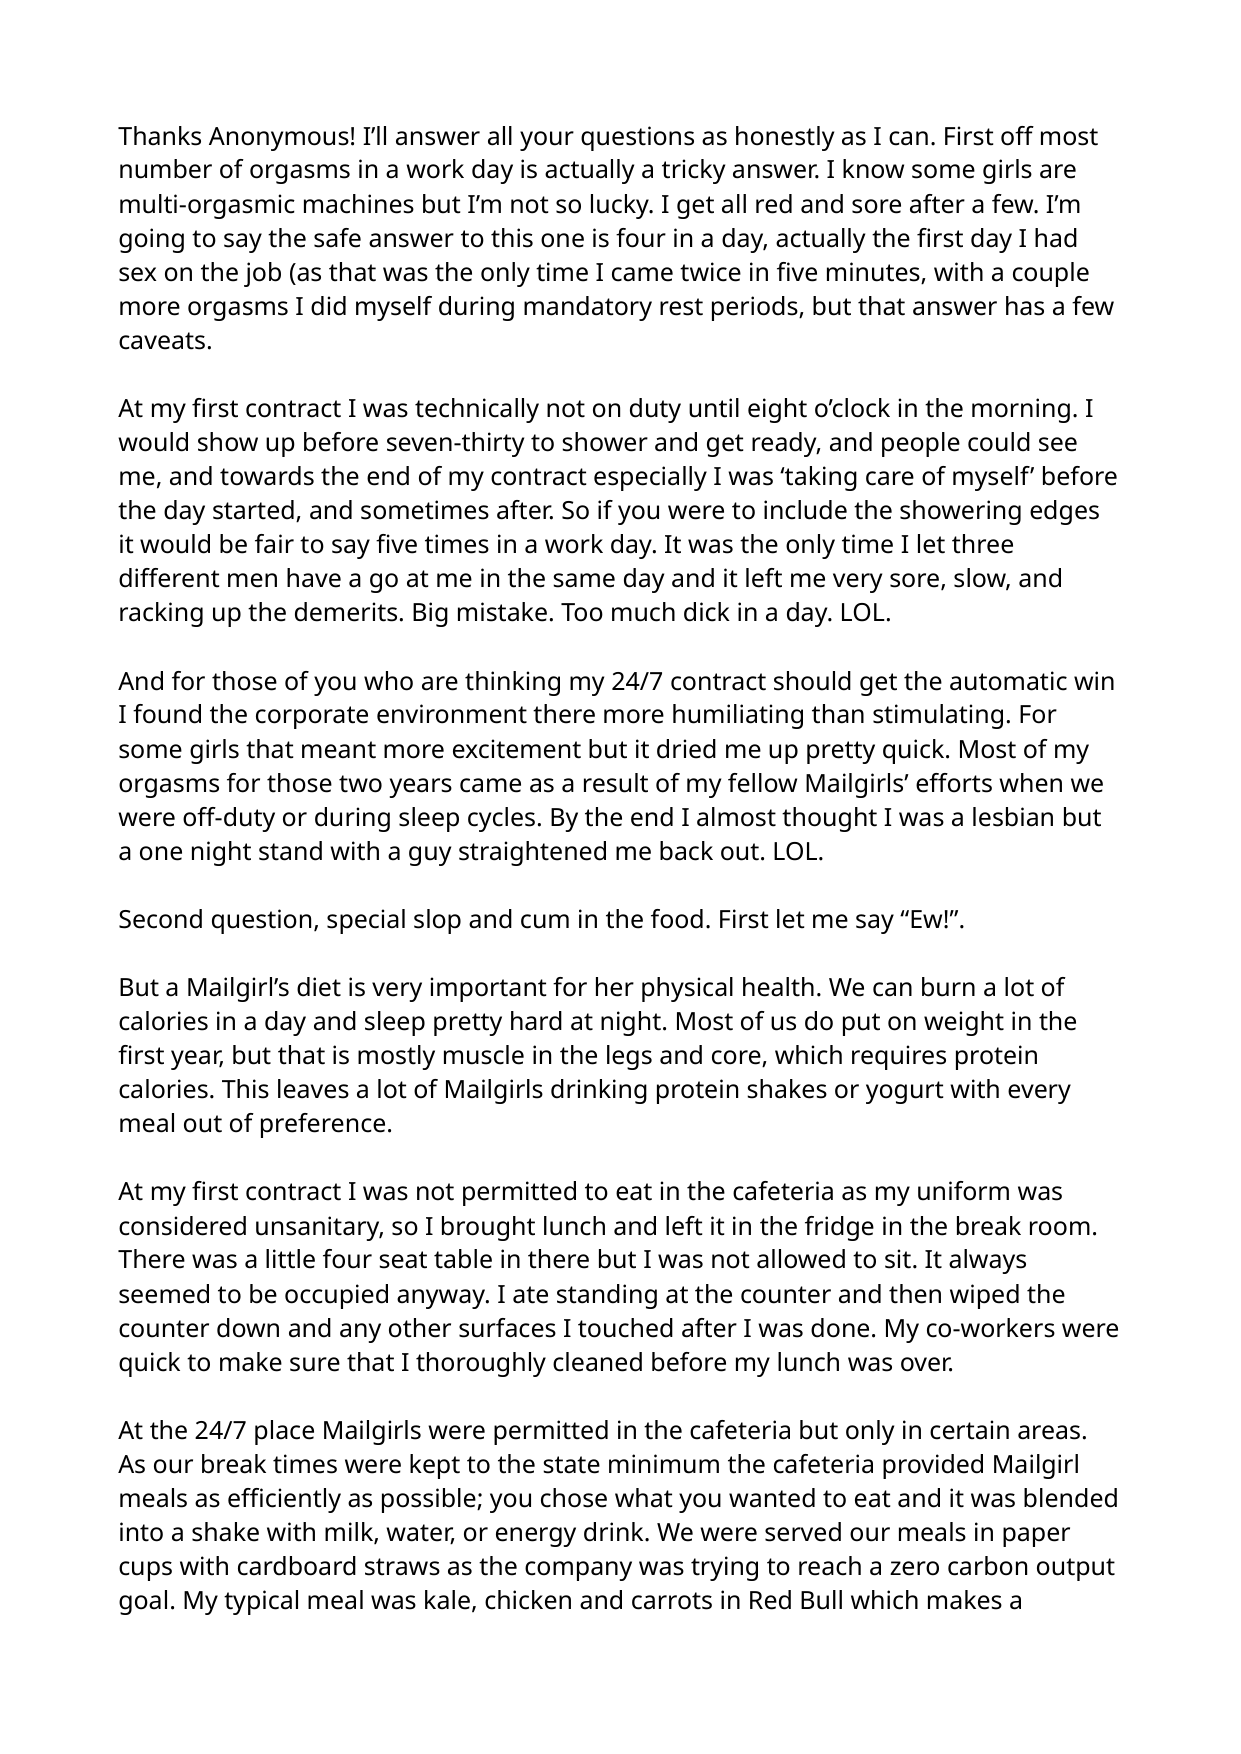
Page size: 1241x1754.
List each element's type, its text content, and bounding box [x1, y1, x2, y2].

text But a Mailgirl’s diet is very important for her physical health. We can burn a lot of calories in a day and sleep pretty hard at night. Most of us do put on weight in the first year, but that is mostly muscle in the legs and core, which requires protein calories. This leaves a lot of Mailgirls drinking protein shakes or yogurt with every meal out of preference. [118, 970, 1122, 1140]
text Thanks Anonymous! I’ll answer all your questions as honestly as I can. First off most number of orgasms in a work day is actually a tricky answer. I know some girls are multi-orgasmic machines but I’m not so lucky. I get all red and sore after a few. I’m going to say the safe answer to this one is four in a day, actually the first day I had sex on the job (as that was the only time I came twice in five minutes, with a couple more orgasms I did myself during mandatory rest periods, but that answer has a few caveats. [118, 118, 1122, 357]
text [118, 1412, 1122, 1617]
text And for those of you who are thinking my 24/7 contract should get the automatic win I found the corporate environment there more humiliating than stimulating. For some girls that meant more excitement but it dried me up pretty quick. Most of my orgasms for those two years came as a result of my fellow Mailgirls’ efforts when we were off-duty or during sleep cycles. By the end I almost thought I was a lesbian but a one night stand with a guy straightened me back out. LOL. [118, 663, 1122, 867]
text Second question, special slop and cum in the food. First let me say “Ew!”. [118, 902, 1122, 936]
text At my first contract I was technically not on duty until eight o’clock in the morning. I would show up before seven-thirty to shower and get ready, and people could see me, and towards the end of my contract especially I was ‘taking care of myself’ before the day started, and sometimes after. So if you were to include the showering edges it would be fair to say five times in a work day. It was the only time I let three different men have a go at me in the same day and it left me very sore, slow, and racking up the demerits. Big mistake. Too much dick in a day. LOL. [118, 391, 1122, 629]
text At my first contract I was not permitted to eat in the cafeteria as my uniform was considered unsanitary, so I brought lunch and left it in the fridge in the break room. There was a little four seat table in there but I was not allowed to sit. It always seemed to be occupied anyway. I ate standing at the counter and then wiped the counter down and any other surfaces I touched after I was done. My co-workers were quick to make sure that I thoroughly cleaned before my lunch was over. [118, 1174, 1122, 1378]
